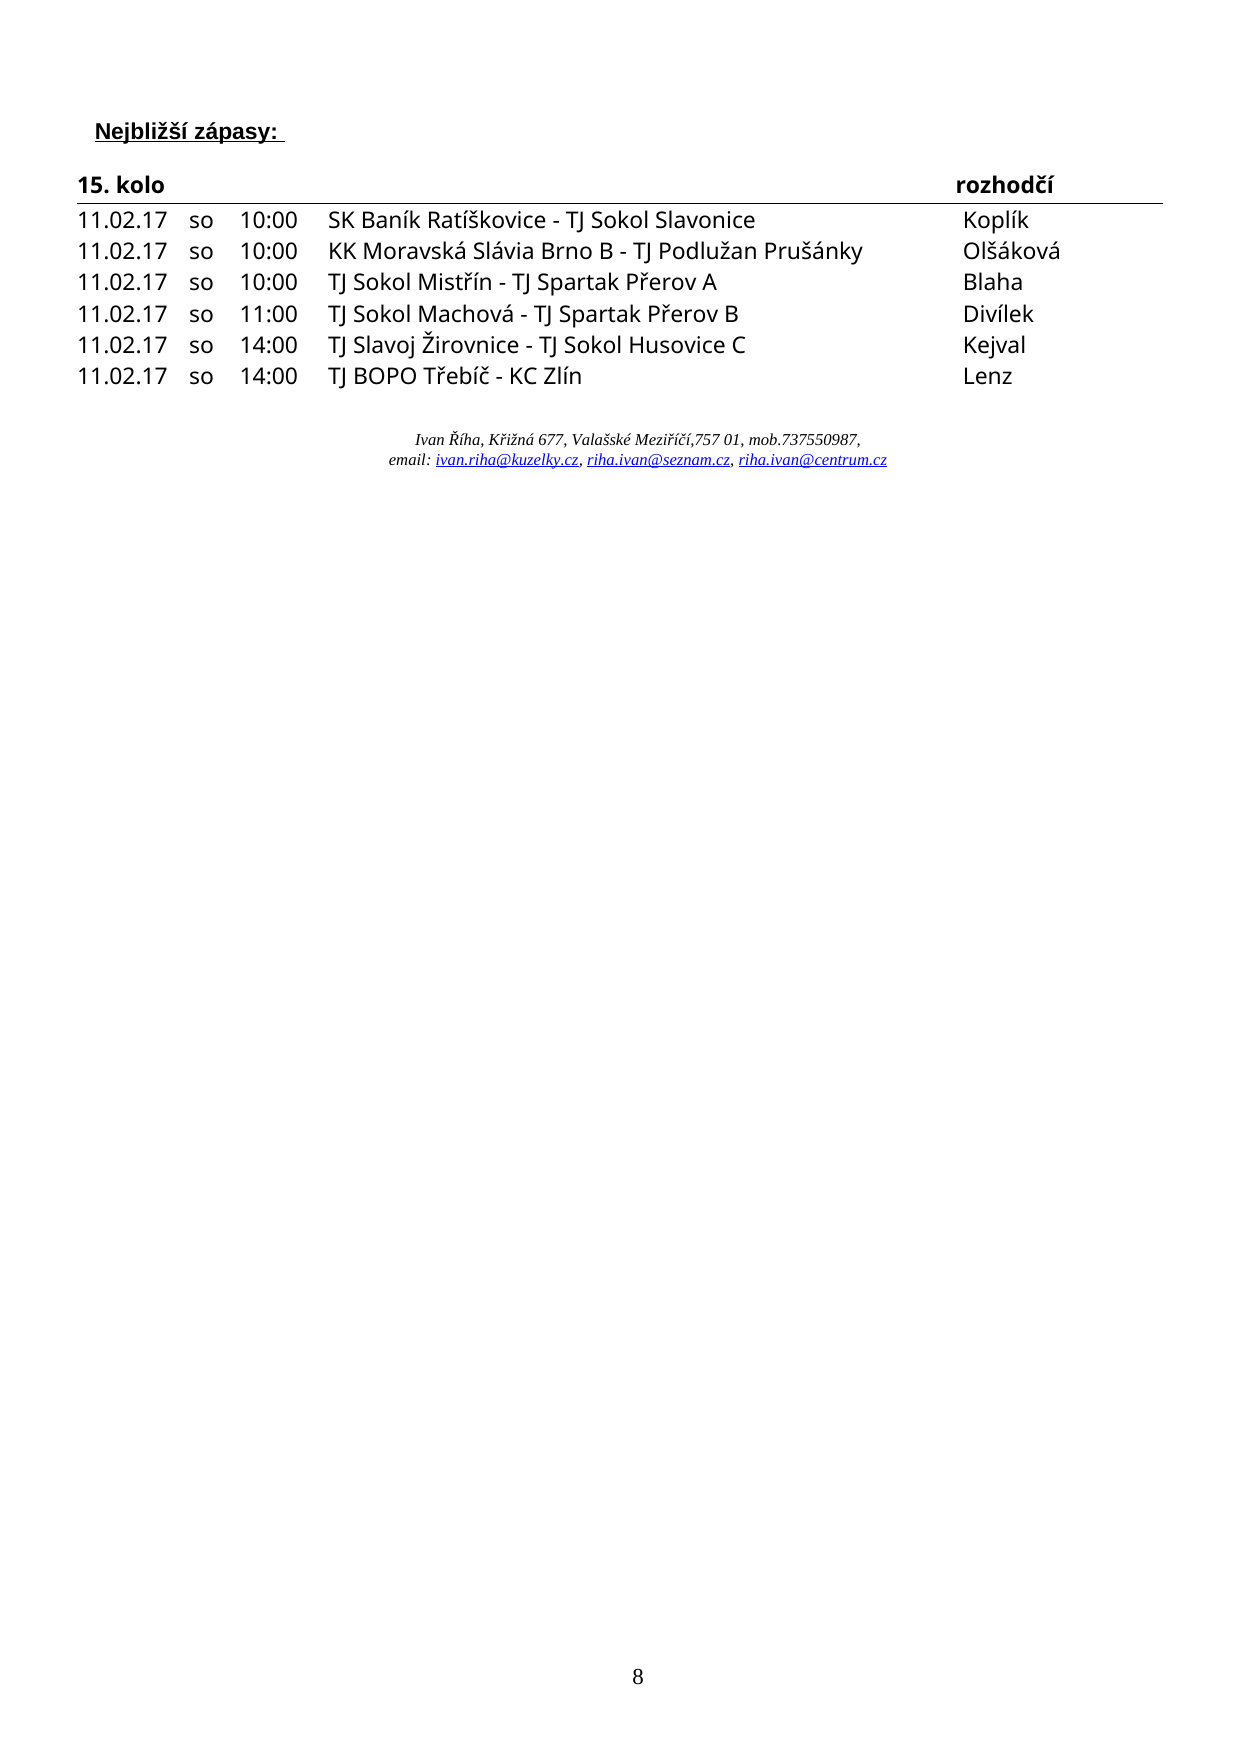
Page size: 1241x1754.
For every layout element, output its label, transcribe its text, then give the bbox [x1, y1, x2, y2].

text 11.02.17 so 11:00 TJ Sokol Machová - TJ Spartak Přerov B Divílek [77, 298, 1163, 329]
text 11.02.17 so 14:00 TJ Slavoj Žirovnice - TJ Sokol Husovice C Kejval [77, 329, 1163, 360]
text email: ivan.riha@kuzelky.cz, riha.ivan@seznam.cz, riha.ivan@centrum.cz [77, 449, 1163, 468]
subtitle Nejbližší zápasy: [94, 118, 1169, 144]
text Ivan Říha, Křižná 677, Valašské Meziříčí,757 01, mob.737550987, [77, 430, 1163, 449]
text 11.02.17 so 14:00 TJ BOPO Třebíč - KC Zlín Lenz [77, 360, 1163, 391]
text 15. kolo rozhodčí [77, 169, 1163, 203]
text 11.02.17 so 10:00 TJ Sokol Mistřín - TJ Spartak Přerov A Blaha [77, 266, 1163, 298]
text 11.02.17 so 10:00 SK Baník Ratíškovice - TJ Sokol Slavonice Koplík [77, 204, 1163, 235]
text 11.02.17 so 10:00 KK Moravská Slávia Brno B - TJ Podlužan Prušánky Olšáková [77, 235, 1163, 266]
